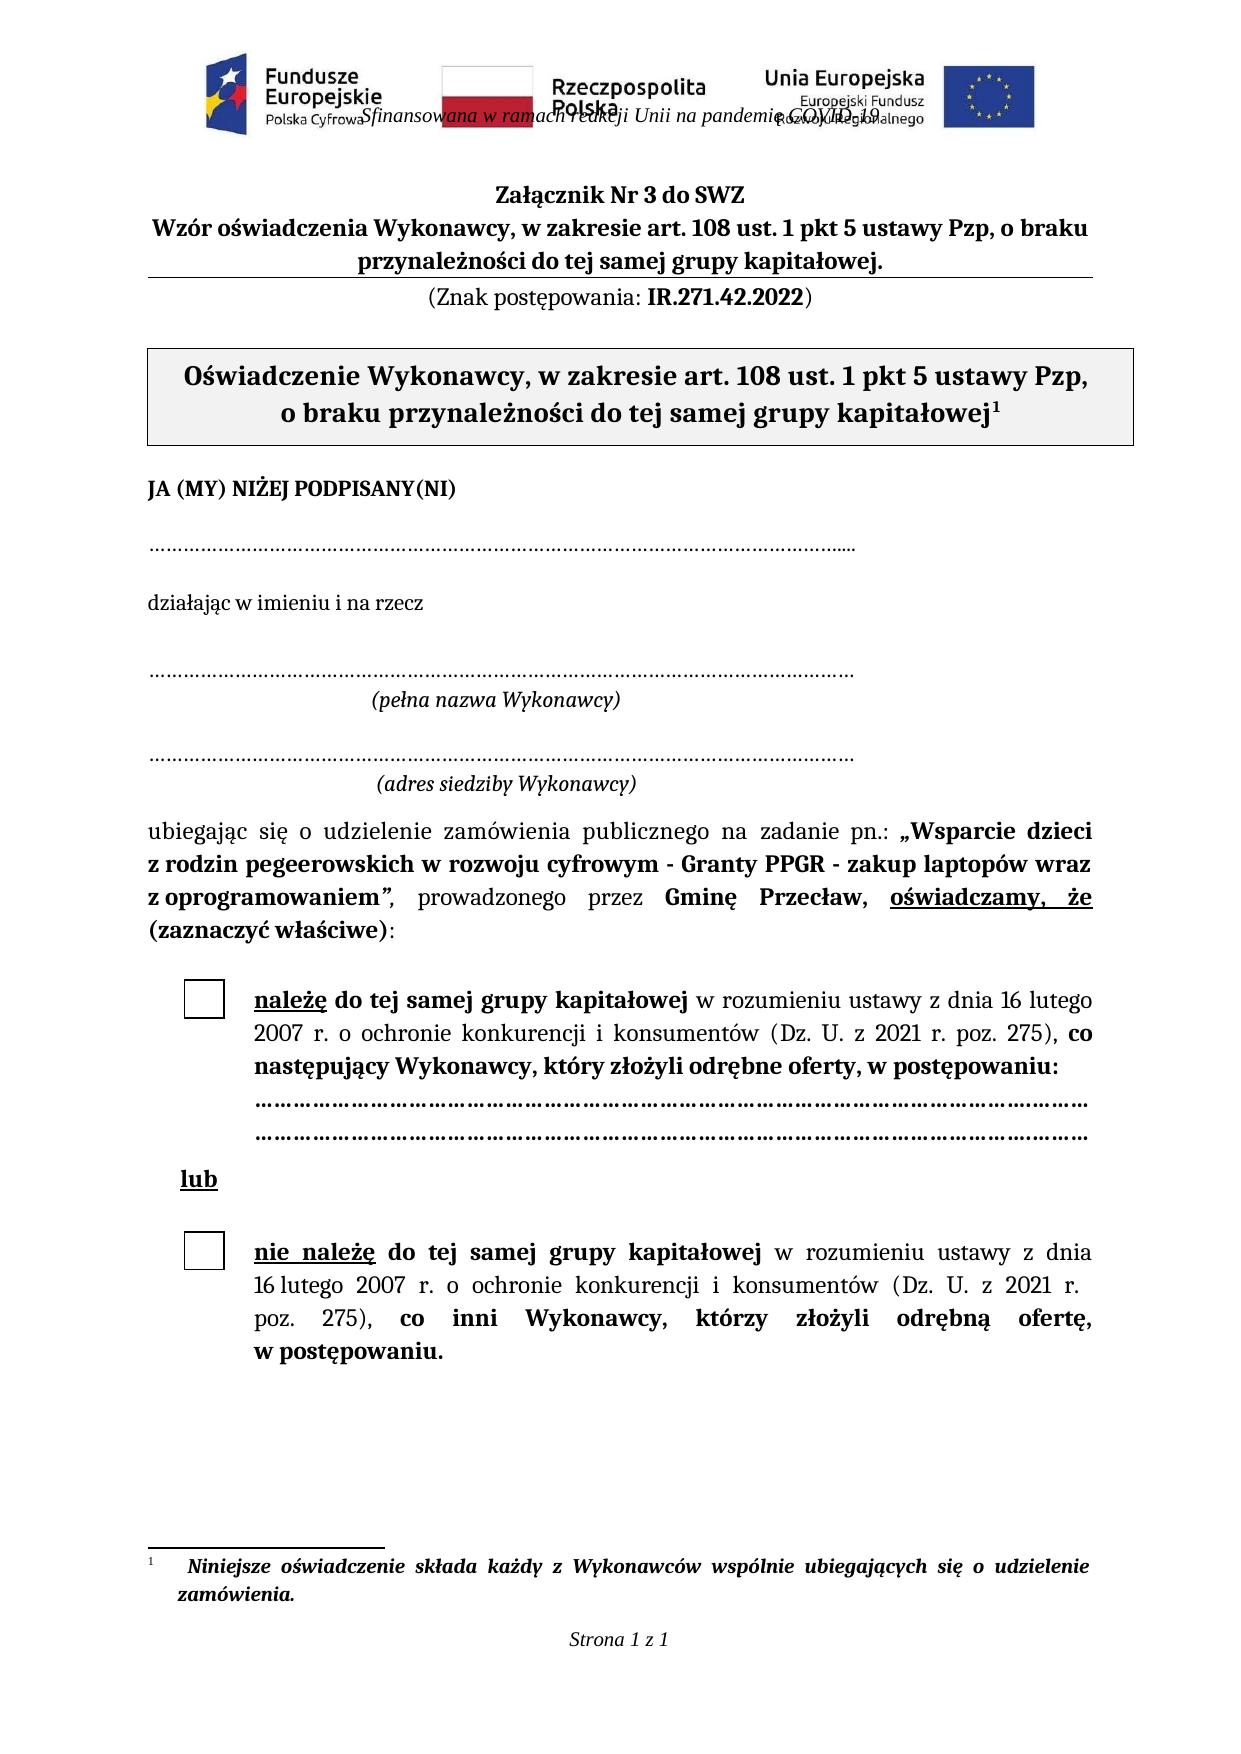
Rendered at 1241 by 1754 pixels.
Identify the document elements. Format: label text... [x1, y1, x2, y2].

text działając w imieniu i na rzecz [148, 590, 1093, 616]
picture [203, 50, 1037, 138]
text lub [148, 1165, 1093, 1193]
text Załącznik Nr 3 do SWZ [148, 181, 1093, 209]
text ubiegając się o udzielenie zamówienia publicznego na zadanie pn.: „Wsparcie dzieci z rodzin pegeerowskich w rozwoju cyfrowym - Granty PPGR - zakup laptopów wraz z oprogramowaniem”, prowadzonego przez Gminę Przecław, oświadczamy, że (zaznaczyć właściwe): [148, 817, 1093, 944]
text (Znak postępowania: IR.271.42.2022) [148, 283, 1093, 312]
text należę do tej samej grupy kapitałowej w rozumieniu ustawy z dnia 16 lutego 2007 r. o ochronie konkurencji i konsumentów (Dz. U. z 2021 r. poz. 275), co następujący Wykonawcy, który złożyli odrębne oferty, w postępowaniu: [254, 986, 1093, 1081]
text Wzór oświadczenia Wykonawcy, w zakresie art. 108 ust. 1 pkt 5 ustawy Pzp, o braku przynależności do tej samej grupy kapitałowej. [148, 214, 1093, 277]
text ………………………………………………………………………………………………………….……… [180, 1085, 1093, 1114]
text ………………………………………………………………………………………………………….……… [180, 1118, 1093, 1147]
text (pełna nazwa Wykonawcy) [295, 687, 1093, 713]
text …………………………………………………………………………………………………………… [148, 657, 1093, 683]
table_header Oświadczenie Wykonawcy, w zakresie art. 108 ust. 1 pkt 5 ustawy Pzp, o braku przynależności do tej samej grupy kapitałowej [148, 349, 1133, 445]
text ………………………………………………………………………………………………………….... [148, 530, 1093, 557]
text (adres siedziby Wykonawcy) [295, 771, 1093, 797]
text JA (MY) NIŻEJ PODPISANY(NI) [148, 476, 1093, 502]
text nie należę do tej samej grupy kapitałowej w rozumieniu ustawy z dnia 16 lutego 2007 r. o ochronie konkurencji i konsumentów (Dz. U. z 2021 r. poz. 275), co inni Wykonawcy, którzy złożyli odrębną ofertę, w postępowaniu. [254, 1238, 1093, 1366]
text …………………………………………………………………………………………………………… [148, 741, 1093, 768]
